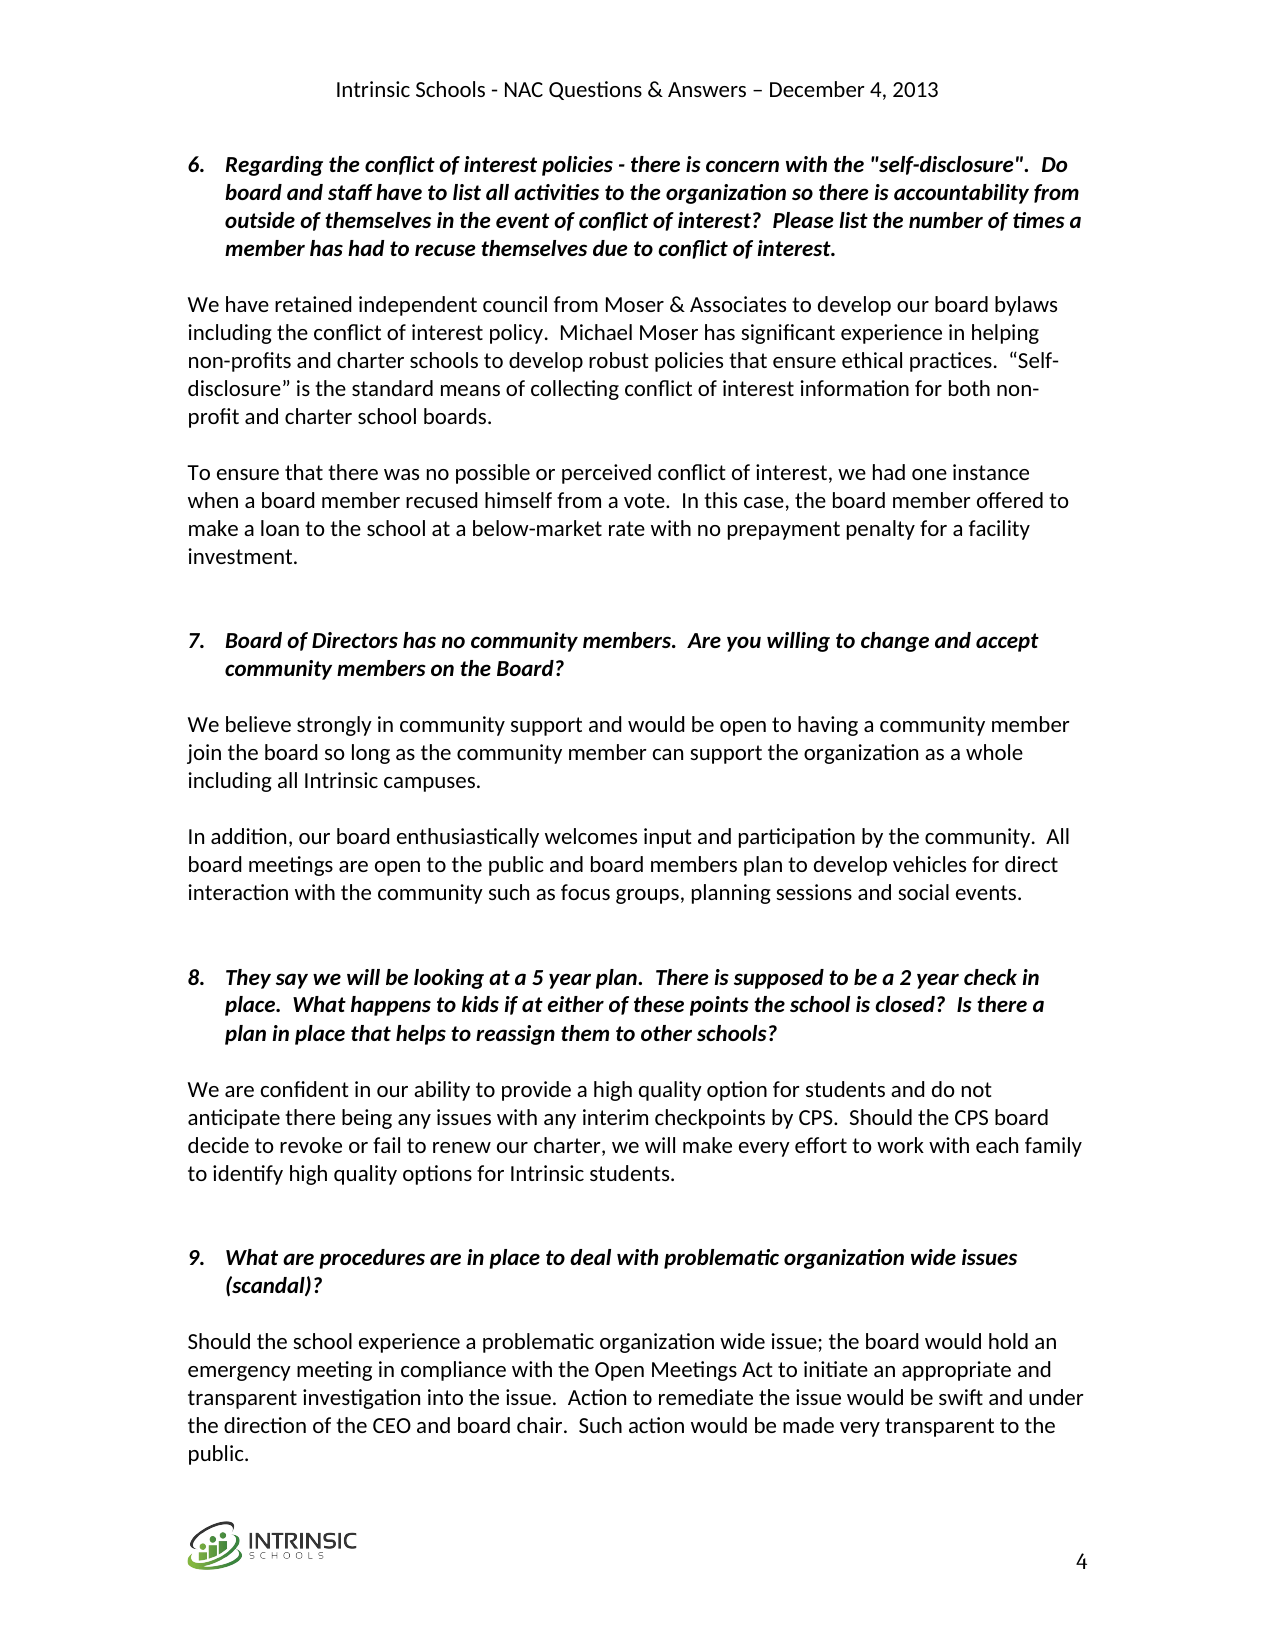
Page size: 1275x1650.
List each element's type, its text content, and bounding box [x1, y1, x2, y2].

text Should the school experience a problematic organization wide issue; the board would hold an emergency meeting in compliance with the Open Meetings Act to initiate an appropriate and transparent investigation into the issue. Action to remediate the issue would be swift and under the direction of the CEO and board chair. Such action would be made very transparent to the public. [187, 1327, 1087, 1467]
list Board of Directors has no community members. Are you willing to change and accept community members on the Board? [187, 626, 1087, 682]
list They say we will be looking at a 5 year plan. There is supposed to be a 2 year check in place. What happens to kids if at either of these points the school is closed? Is there a plan in place that helps to reassign them to other schools? [187, 963, 1087, 1047]
text In addition, our board enthusiastically welcomes input and participation by the community. All board meetings are open to the public and board members plan to develop vehicles for direct interaction with the community such as focus groups, planning sessions and social events. [187, 822, 1087, 907]
text We believe strongly in community support and would be open to having a community member join the board so long as the community member can support the organization as a whole including all Intrinsic campuses. [187, 710, 1087, 794]
text We are confident in our ability to provide a high quality option for students and do not anticipate there being any issues with any interim checkpoints by CPS. Should the CPS board decide to revoke or fail to renew our charter, we will make every effort to work with each family to identify high quality options for Intrinsic students. [187, 1075, 1087, 1187]
text We have retained independent council from Moser & Associates to develop our board bylaws including the conflict of interest policy. Michael Moser has significant experience in helping non-profits and charter schools to develop robust policies that ensure ethical practices. “Self-disclosure” is the standard means of collecting conflict of interest information for both non-profit and charter school boards. [187, 290, 1087, 430]
picture [187, 1521, 357, 1570]
list Regarding the conflict of interest policies - there is concern with the "self-disclosure". Do board and staff have to list all activities to the organization so there is accountability from outside of themselves in the event of conflict of interest? Please list the number of times a member has had to recuse themselves due to conflict of interest. [187, 150, 1087, 262]
text To ensure that there was no possible or perceived conflict of interest, we had one instance when a board member recused himself from a vote. In this case, the board member offered to make a loan to the school at a below-market rate with no prepayment penalty for a facility investment. [187, 458, 1087, 570]
list What are procedures are in place to deal with problematic organization wide issues (scandal)? [187, 1243, 1087, 1299]
